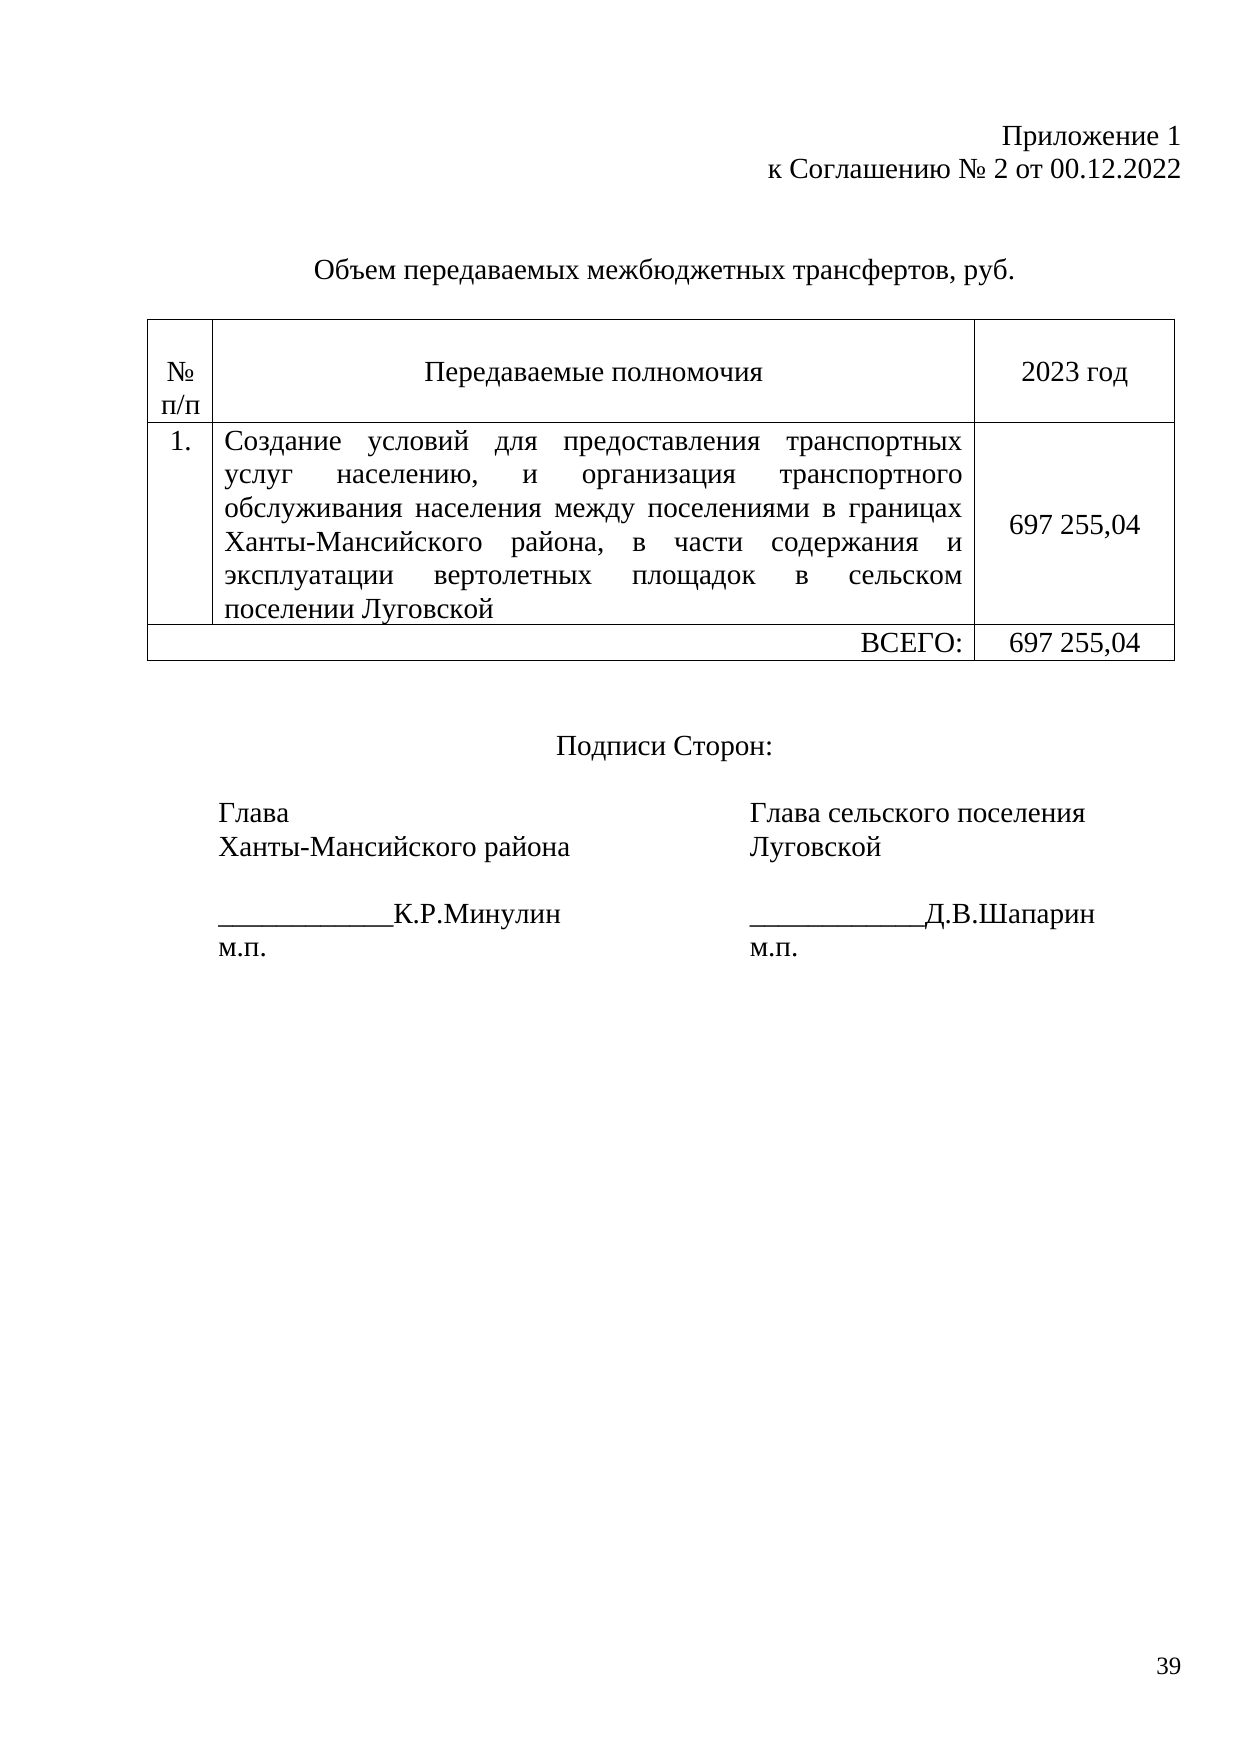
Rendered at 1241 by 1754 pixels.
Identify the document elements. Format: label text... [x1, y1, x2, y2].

table_cell 697 255,04 [975, 423, 1174, 624]
text к Соглашению № 2 от 00.12.2022 [148, 152, 1181, 185]
table_header № п/п [148, 320, 212, 422]
table_header Передаваемые полномочия [213, 320, 974, 422]
table_cell ВСЕГО: [148, 625, 974, 660]
table_cell 697 255,04 [975, 625, 1174, 660]
text Подписи Сторон: [148, 728, 1181, 762]
table_cell Создание условий для предоставления транспортных услуг населению, и организация транспортного обслуживания населения между поселениями в границах Ханты-Мансийского района, в части содержания и эксплуатации вертолетных площадок в сельском поселении Луговской [213, 423, 974, 624]
table_header 2023 год [975, 320, 1174, 422]
text Приложение 1 [148, 118, 1181, 152]
table_header Глава Ханты-Мансийского района ____________К.Р.Минулин м.п. [207, 795, 738, 968]
table_cell 1. [148, 423, 212, 624]
table_header Глава сельского поселения Луговской ____________Д.В.Шапарин м.п. [738, 795, 1196, 968]
text Объем передаваемых межбюджетных трансфертов, руб. [148, 252, 1181, 286]
